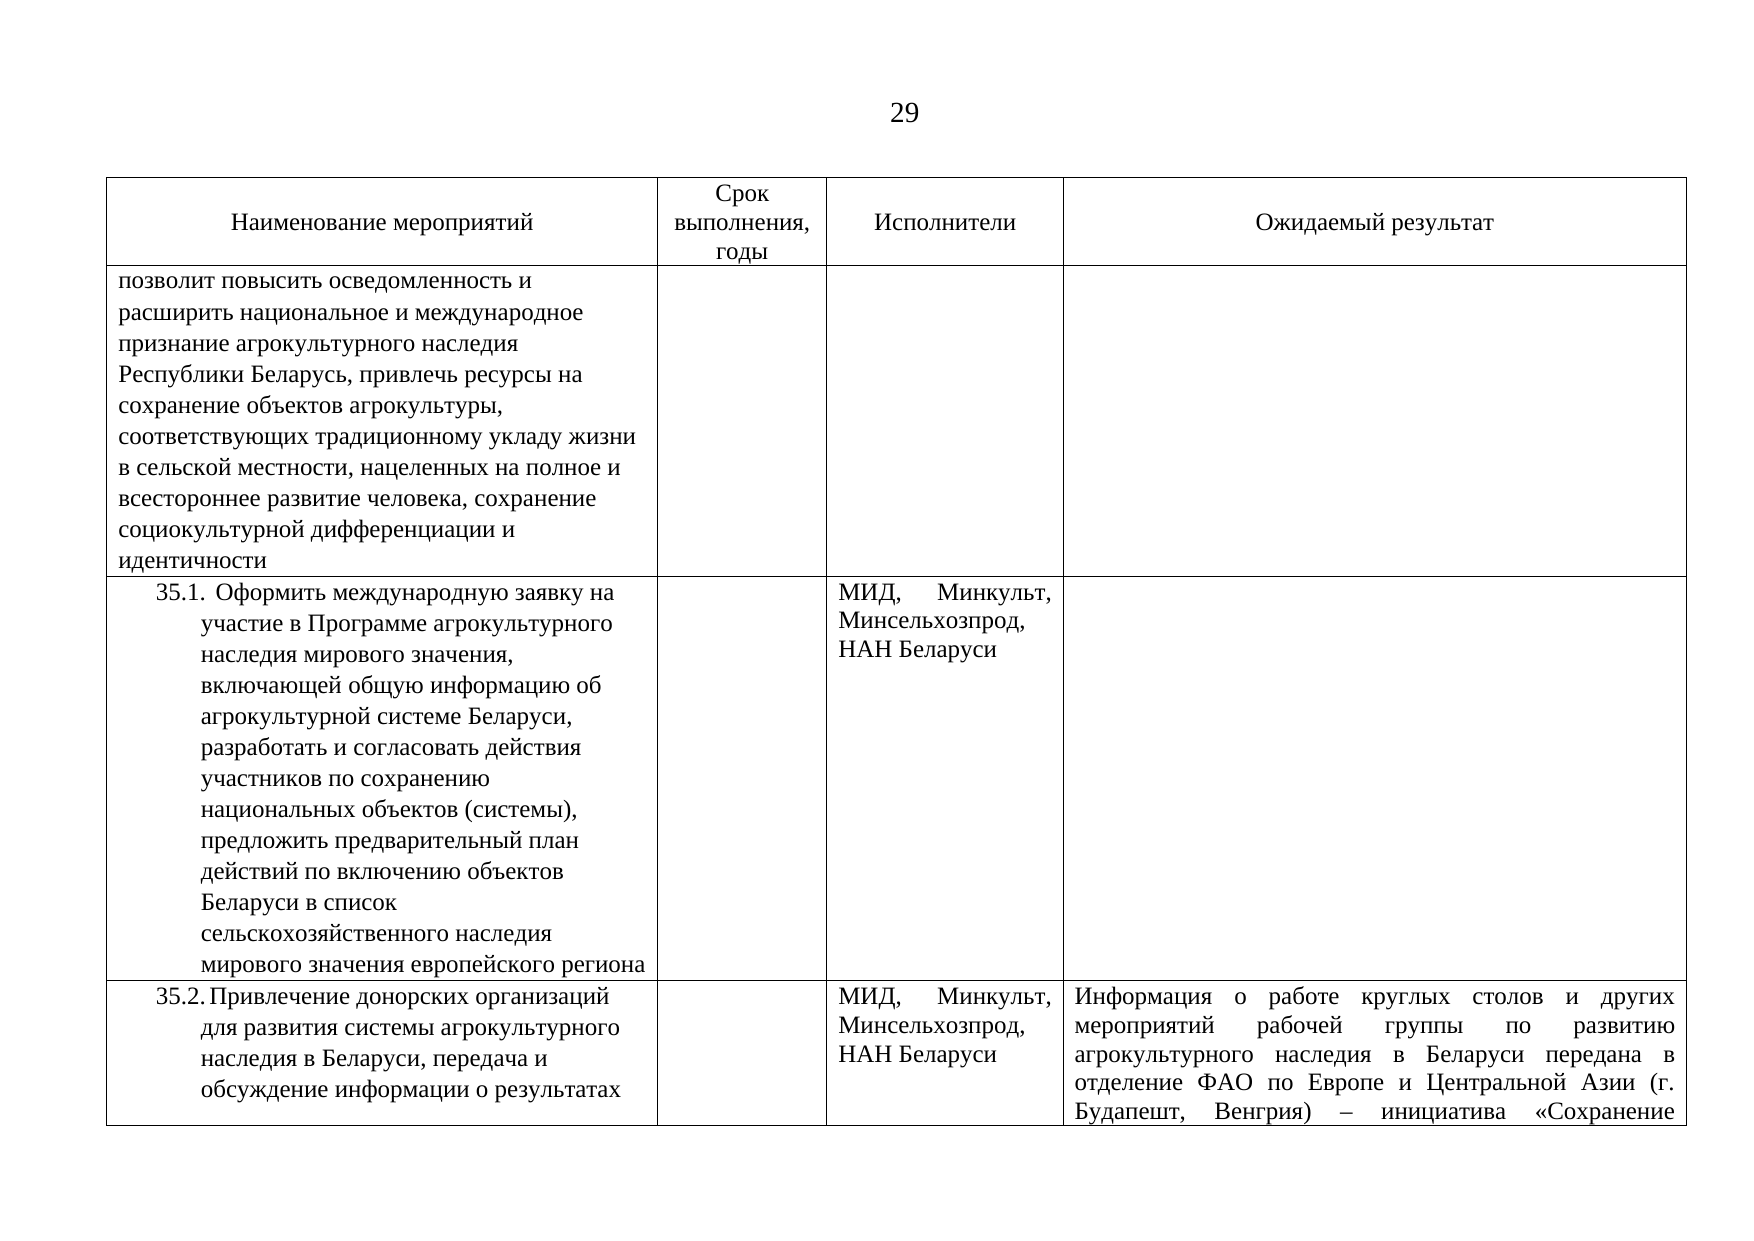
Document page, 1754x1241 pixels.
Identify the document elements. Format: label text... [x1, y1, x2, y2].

table_cell [1064, 266, 1686, 576]
table_header Исполнители [827, 178, 1063, 264]
table_cell [658, 577, 826, 980]
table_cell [107, 266, 657, 576]
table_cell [1064, 981, 1686, 1125]
table_cell [658, 266, 826, 576]
table_header Срок выполнения, годы [658, 178, 826, 264]
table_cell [827, 981, 1063, 1125]
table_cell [107, 981, 657, 1125]
table_cell [1064, 577, 1686, 980]
table_header Ожидаемый результат [1064, 178, 1686, 264]
table_cell МИД, Минкульт, Минсельхозпрод, НАН Беларуси [827, 577, 1063, 980]
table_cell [827, 266, 1063, 576]
table_cell Оформить международную заявку на участие в Программе агрокультурного наследия мирового значения, включающей общую информацию об агрокультурной системе Беларуси, разработать и согласовать действия участников по сохранению национальных объектов (системы), предложить предварительный план действий по включению объектов Беларуси в список сельскохозяйственного наследия мирового значения европейского региона [107, 577, 657, 980]
table_header Наименование мероприятий [107, 178, 657, 264]
table_cell [658, 981, 826, 1125]
